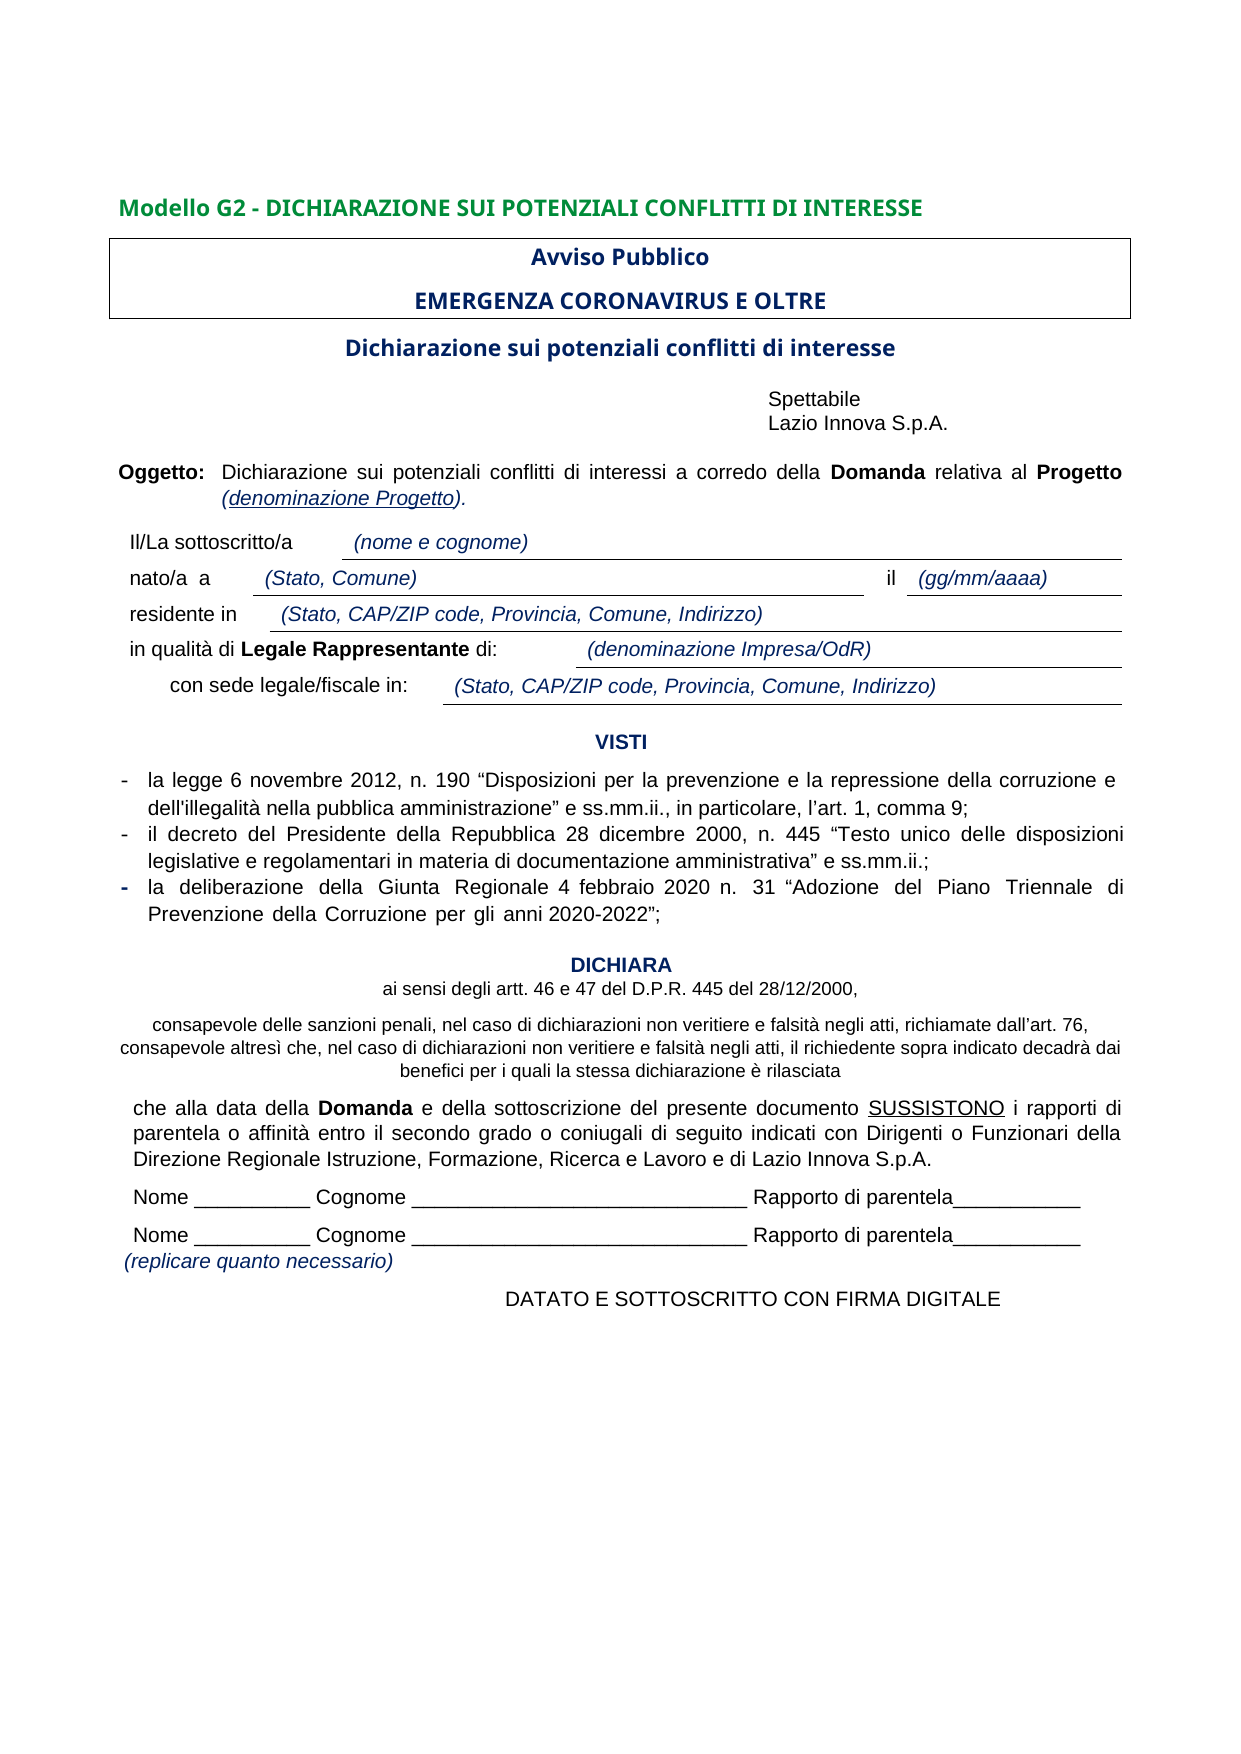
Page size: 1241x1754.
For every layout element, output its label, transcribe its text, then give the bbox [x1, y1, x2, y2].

text consapevole delle sanzioni penali, nel caso di dichiarazioni non veritiere e falsità negli atti, richiamate dall’art. 76, consapevole altresì che, nel caso di dichiarazioni non veritiere e falsità negli atti, il richiedente sopra indicato decadrà dai benefici per i quali la stessa dichiarazione è rilasciata [118, 1014, 1122, 1081]
text Oggetto: Dichiarazione sui potenziali conflitti di interessi a corredo della Domanda relativa al Progetto (denominazione Progetto). [118, 460, 1122, 510]
table_cell il [864, 560, 907, 595]
list il decreto del Presidente della Repubblica 28 dicembre 2000, n. 445 “Testo unico delle disposizioni legislative e regolamentari in materia di documentazione amministrativa” e ss.mm.ii.; [118, 821, 1124, 873]
table_header Il/La sottoscritto/a [118, 524, 342, 559]
text Spettabile [768, 387, 1122, 411]
text DATATO E SOTTOSCRITTO CON FIRMA DIGITALE [384, 1287, 1122, 1311]
table_cell con sede legale/fiscale in: [118, 667, 443, 704]
list DICHIARA [118, 953, 1124, 977]
table_cell (gg/mm/aaaa) [907, 560, 1122, 595]
text (replicare quanto necessario) [118, 1248, 1122, 1272]
text Nome __________ Cognome _____________________________ Rapporto di parentela___________ [133, 1223, 1122, 1247]
text Nome __________ Cognome _____________________________ Rapporto di parentela___________ [133, 1185, 1122, 1209]
table_cell (Stato, CAP/ZIP code, Provincia, Comune, Indirizzo) [443, 667, 1122, 704]
text che alla data della Domanda e della sottoscrizione del presente documento SUSSISTONO i rapporti di parentela o affinità entro il secondo grado o coniugali di seguito indicati con Dirigenti o Funzionari della Direzione Regionale Istruzione, Formazione, Ricerca e Lavoro e di Lazio Innova S.p.A. [133, 1095, 1122, 1171]
text EMERGENZA CORONAVIRUS E OLTRE [110, 282, 1130, 318]
text Avviso Pubblico [110, 239, 1130, 273]
table_cell (denominazione Impresa/OdR) [576, 632, 1122, 667]
list la legge 6 novembre 2012, n. 190 “Disposizioni per la prevenzione e la repressione della corruzione e dell'illegalità nella pubblica amministrazione” e ss.mm.ii., in particolare, l’art. 1, comma 9; [118, 768, 1116, 820]
table_cell nato/a a [118, 559, 253, 595]
text ai sensi degli artt. 46 e 47 del D.P.R. 445 del 28/12/2000, [118, 978, 1122, 1000]
table_cell (Stato, Comune) [253, 559, 863, 595]
table_cell residente in [118, 595, 269, 631]
table_header (nome e cognome) [342, 524, 1122, 559]
table_cell in qualità di Legale Rappresentante di: [118, 631, 576, 667]
text VISTI [118, 730, 1124, 754]
text Lazio Innova S.p.A. [768, 411, 1122, 435]
text Modello G2 - DICHIARAZIONE SUI POTENZIALI CONFLITTI DI INTERESSE [118, 192, 1122, 223]
text Dichiarazione sui potenziali conflitti di interesse [118, 332, 1122, 363]
table_cell (Stato, CAP/ZIP code, Provincia, Comune, Indirizzo) [270, 595, 1122, 631]
list la deliberazione della Giunta Regionale 4 febbraio 2020 n. 31 “Adozione del Piano Triennale di Prevenzione della Corruzione per gli anni 2020-2022”; [118, 874, 1124, 926]
